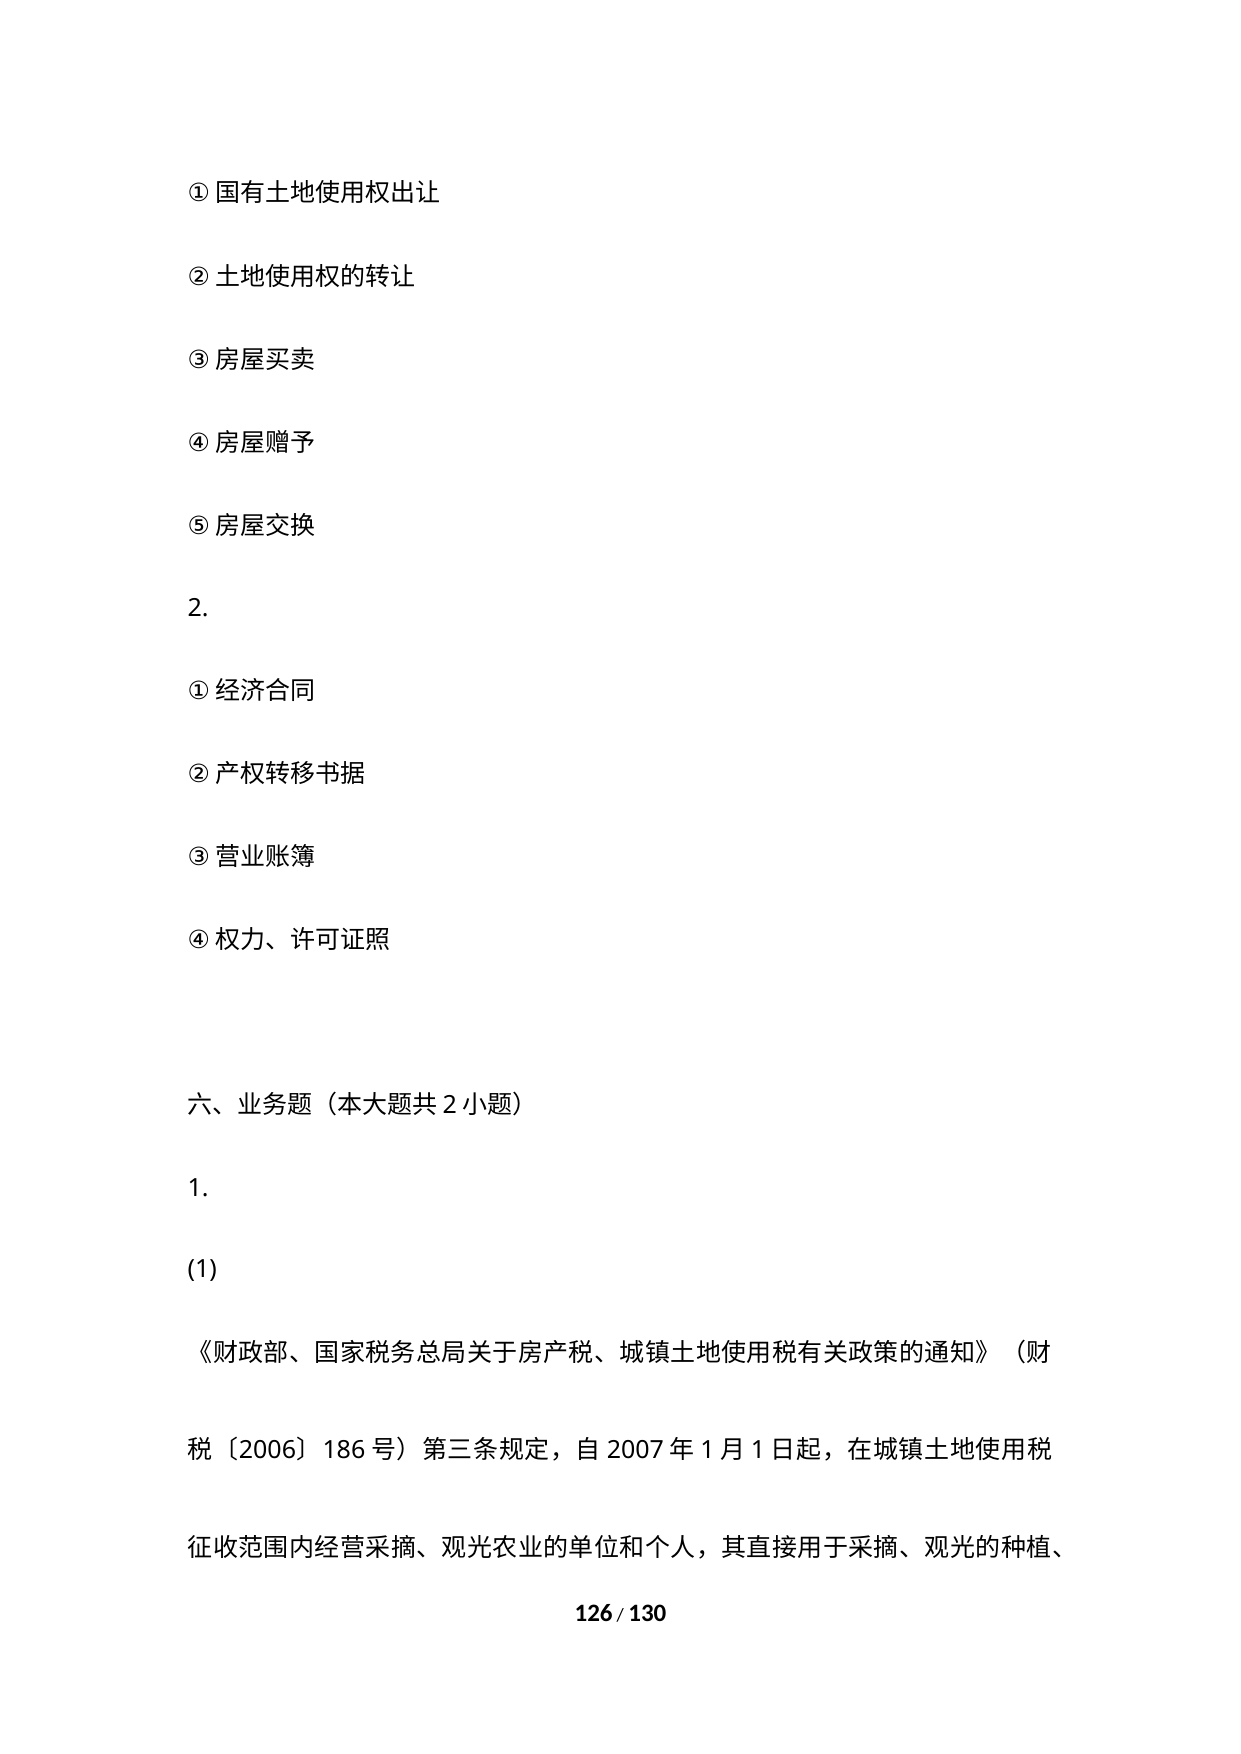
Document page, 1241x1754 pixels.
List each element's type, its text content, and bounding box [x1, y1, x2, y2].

text ③营业账簿 [187, 822, 1053, 887]
text ②土地使用权的转让 [187, 242, 1053, 307]
text ②产权转移书据 [187, 739, 1053, 804]
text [187, 1318, 1053, 1578]
text ⑤房屋交换 [187, 491, 1053, 556]
text 六、业务题（本大题共2小题） [187, 1071, 1053, 1136]
text ④房屋赠予 [187, 408, 1053, 473]
text ①国有土地使用权出让 [187, 158, 1053, 223]
text (1) [187, 1236, 1053, 1301]
text ①经济合同 [187, 656, 1053, 721]
text 1. [187, 1154, 1053, 1219]
text ③房屋买卖 [187, 325, 1053, 390]
text 2. [187, 574, 1053, 639]
text ④权力、许可证照 [187, 906, 1053, 971]
